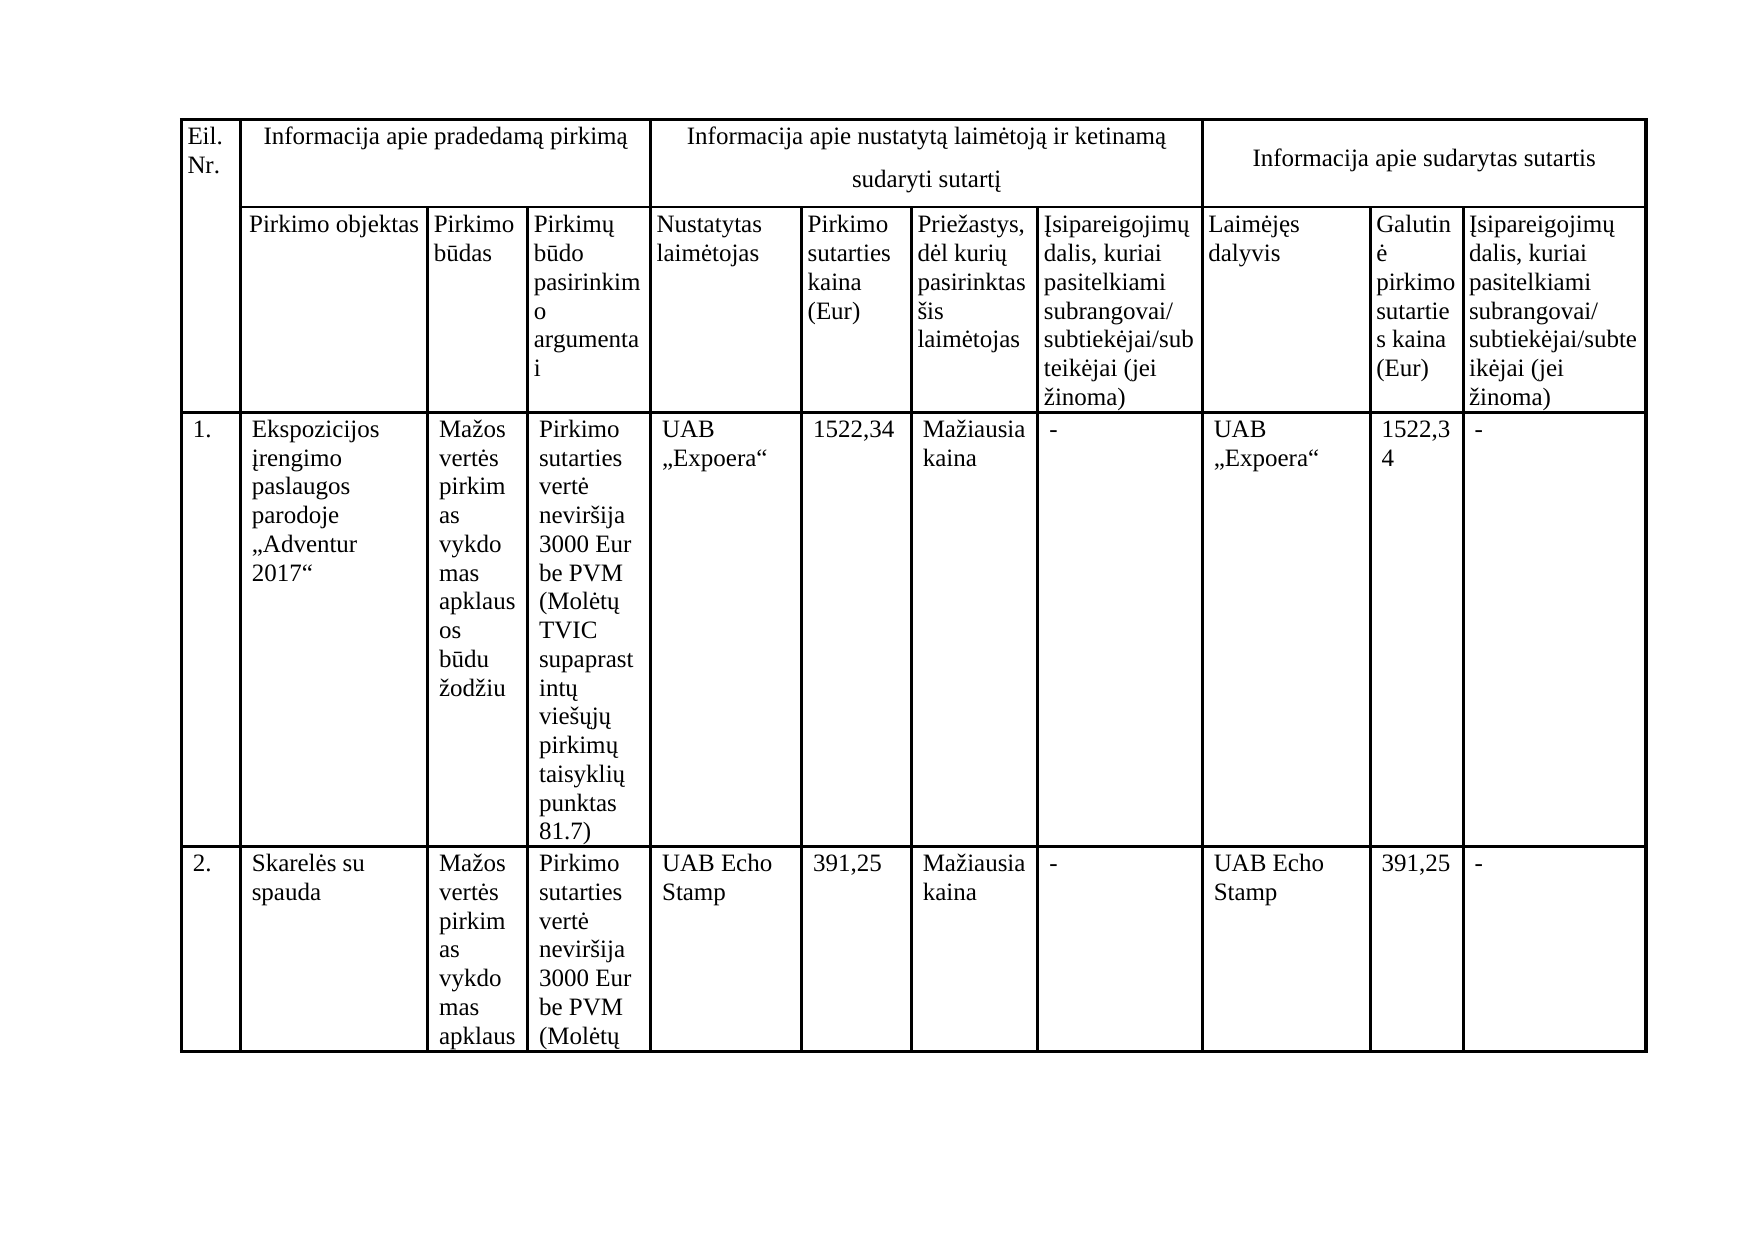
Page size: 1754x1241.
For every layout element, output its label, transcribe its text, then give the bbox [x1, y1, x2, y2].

table_cell 391,25 [1372, 848, 1462, 1049]
table_cell 1522,34 [803, 414, 910, 845]
table_cell - [1465, 414, 1644, 845]
table_cell Ekspozicijos įrengimo paslaugos parodoje „Adventur 2017“ [242, 414, 426, 845]
table_cell UAB Echo Stamp [1204, 848, 1369, 1049]
table_cell Pirkimų būdo pasirinkimo argumentai [529, 208, 649, 411]
table_cell Laimėjęs dalyvis [1204, 208, 1369, 411]
table_cell Skarelės su spauda [242, 848, 426, 1049]
table_cell Mažos vertės pirkimas vykdomas apklausos būdu žodžiu [429, 414, 526, 845]
table_cell Pirkimo objektas [242, 208, 426, 411]
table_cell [429, 848, 526, 1049]
table_cell Galutinė pirkimo sutarties kaina (Eur) [1372, 208, 1462, 411]
table_cell - [1465, 848, 1644, 1049]
table_header Eil. Nr. [183, 121, 239, 411]
table_header Informacija apie pradedamą pirkimą [242, 121, 649, 206]
table_cell 1522,34 [1372, 414, 1462, 845]
table_cell Nustatytas laimėtojas [652, 208, 800, 411]
table_cell - [1039, 848, 1201, 1049]
table_cell Pirkimo sutarties kaina (Eur) [803, 208, 910, 411]
table_cell Mažiausia kaina [913, 848, 1036, 1049]
table_cell Pirkimo sutarties vertė neviršija 3000 Eur be PVM (Molėtų TVIC supaprastintų viešųjų pirkimų taisyklių punktas 81.7) [529, 414, 649, 845]
table_header Informacija apie sudarytas sutartis [1204, 121, 1644, 206]
table_cell UAB „Expoera“ [1204, 414, 1369, 845]
table_header Informacija apie nustatytą laimėtoją ir ketinamą sudaryti sutartį [652, 121, 1201, 206]
table_cell 2. [183, 848, 239, 1049]
table_cell - [1039, 414, 1201, 845]
table_cell Mažiausia kaina [913, 414, 1036, 845]
table_cell UAB Echo Stamp [652, 848, 800, 1049]
table_cell Įsipareigojimų dalis, kuriai pasitelkiami subrangovai/ subtiekėjai/subteikėjai (jei žinoma) [1465, 208, 1644, 411]
table_cell 391,25 [803, 848, 910, 1049]
table_cell Įsipareigojimų dalis, kuriai pasitelkiami subrangovai/ subtiekėjai/subteikėjai (jei žinoma) [1039, 208, 1201, 411]
table_cell UAB „Expoera“ [652, 414, 800, 845]
table_cell Pirkimo būdas [429, 208, 526, 411]
table_cell Priežastys, dėl kurių pasirinktas šis laimėtojas [913, 208, 1036, 411]
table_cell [529, 848, 649, 1049]
table_cell 1. [183, 414, 239, 845]
